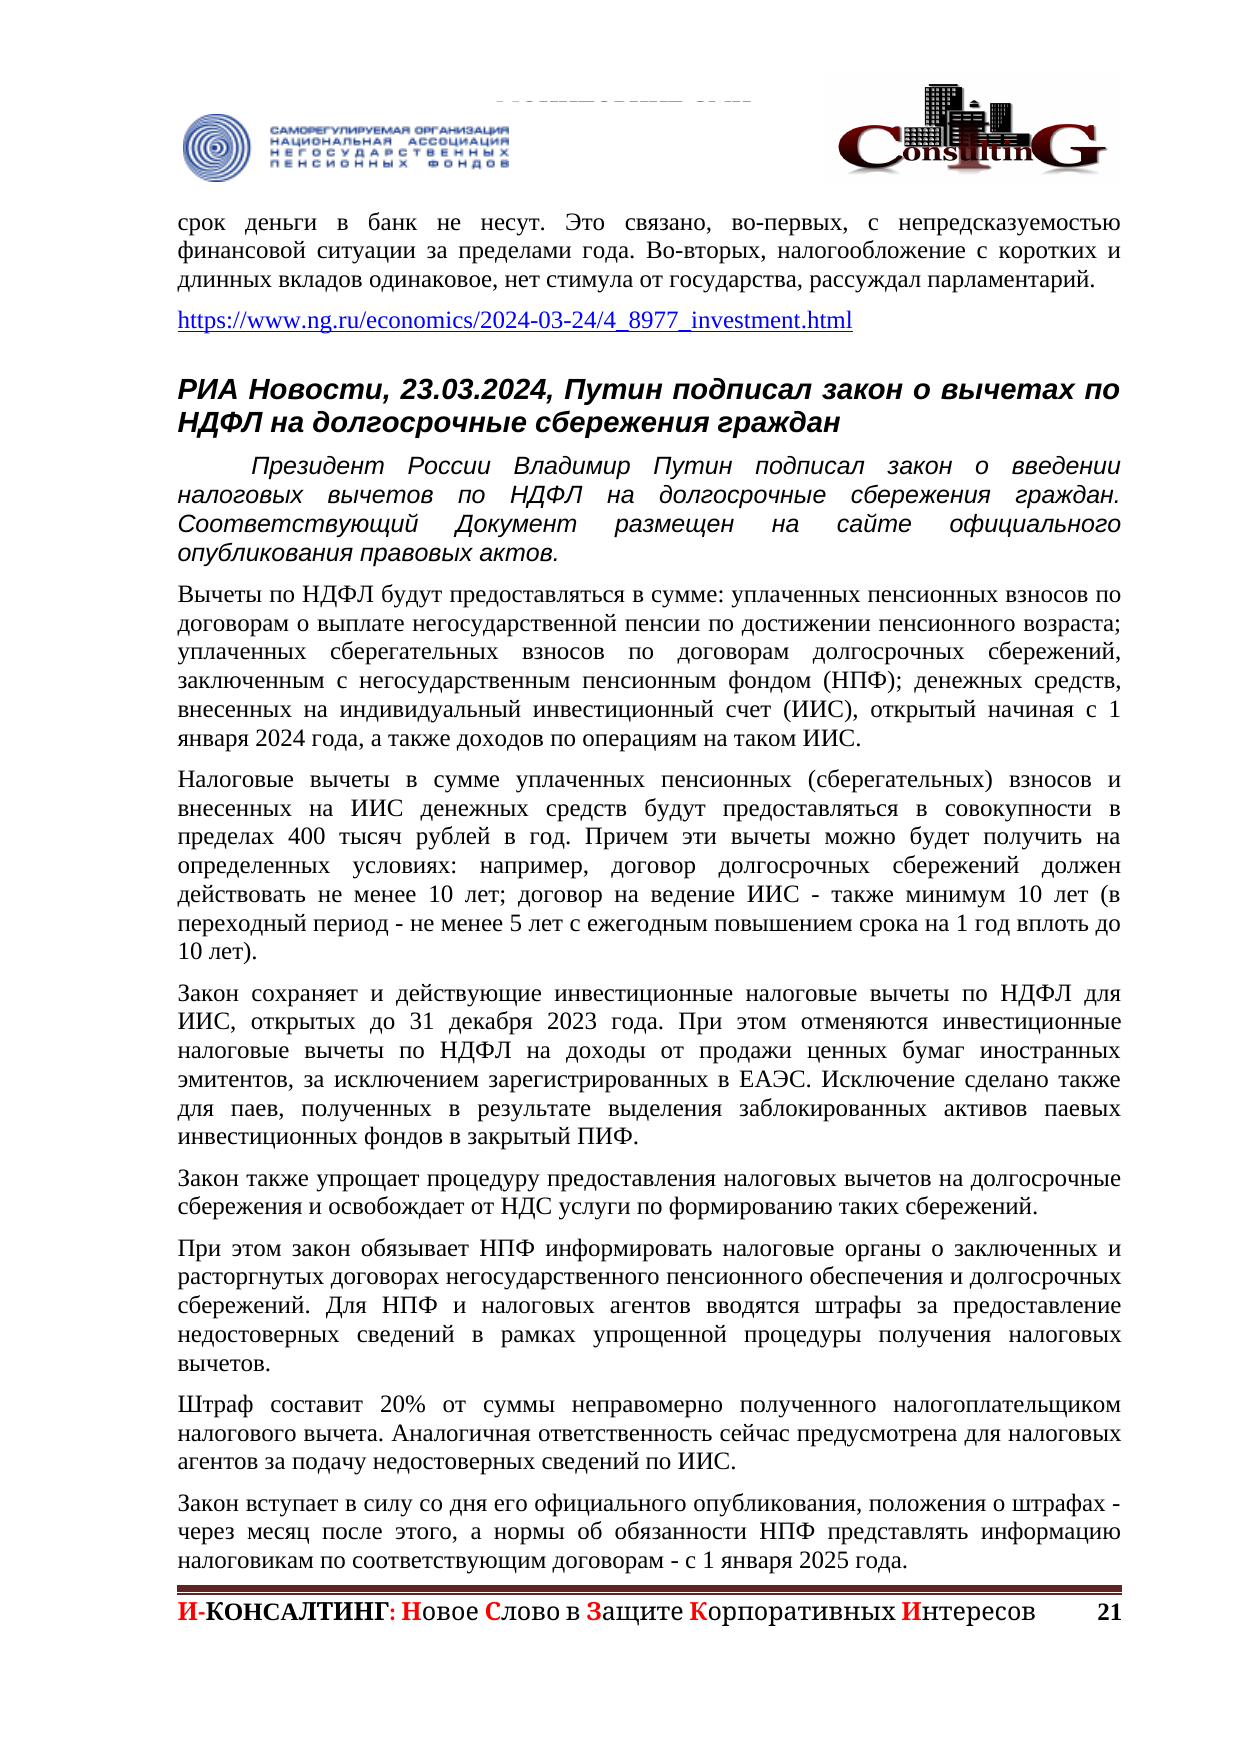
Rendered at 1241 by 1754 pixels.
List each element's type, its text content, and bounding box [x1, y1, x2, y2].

text Налоговые вычеты в сумме уплаченных пенсионных (сберегательных) взносов и внесенных на ИИС денежных средств будут предоставляться в совокупности в пределах 400 тысяч рублей в год. Причем эти вычеты можно будет получить на определенных условиях: например, договор долгосрочных сбережений должен действовать не менее 10 лет; договор на ведение ИИС - также минимум 10 лет (в переходный период - не менее 5 лет с ежегодным повышением срока на 1 год вплоть до 10 лет). [177, 764, 1122, 965]
text Вычеты по НДФЛ будут предоставляться в сумме: уплаченных пенсионных взносов по договорам о выплате негосударственной пенсии по достижении пенсионного возраста; уплаченных сберегательных взносов по договорам долгосрочных сбережений, заключенным с негосударственным пенсионным фондом (НПФ); денежных средств, внесенных на индивидуальный инвестиционный счет (ИИС), открытый начиная с 1 января 2024 года, а также доходов по операциям на таком ИИС. [177, 579, 1122, 751]
picture [183, 114, 509, 182]
text Закон также упрощает процедуру предоставления налоговых вычетов на долгосрочные сбережения и освобождает от НДС услуги по формированию таких сбережений. [177, 1163, 1122, 1220]
subtitle Президент России Владимир Путин подписал закон о введении налоговых вычетов по НДФЛ на долгосрочные сбережения граждан. Соответствующий Документ размещен на сайте официального опубликования правовых актов. [177, 451, 1122, 566]
text Закон сохраняет и действующие инвестиционные налоговые вычеты по НДФЛ для ИИС, открытых до 31 декабря 2023 года. При этом отменяются инвестиционные налоговые вычеты по НДФЛ на доходы от продажи ценных бумаг иностранных эмитентов, за исключением зарегистрированных в ЕАЭС. Исключение сделано также для паев, полученных в результате выделения заблокированных активов паевых инвестиционных фондов в закрытый ПИФ. [177, 978, 1122, 1150]
text Штраф составит 20% от суммы неправомерно полученного налогоплательщиком налогового вычета. Аналогичная ответственность сейчас предусмотрена для налоговых агентов за подачу недостоверных сведений по ИИС. [177, 1389, 1122, 1475]
text https://www.ng.ru/economics/2024-03-24/4_8977_investment.html [177, 306, 1122, 334]
picture [821, 73, 1122, 182]
subtitle РИА Новости, 23.03.2024, Путин подписал закон о вычетах по НДФЛ на долгосрочные сбережения граждан [177, 372, 1122, 439]
text Закон вступает в силу со дня его официального опубликования, положения о штрафах - через месяц после этого, а нормы об обязанности НПФ представлять информацию налоговикам по соответствующим договорам - с 1 января 2025 года. [177, 1488, 1122, 1574]
text При этом закон обязывает НПФ информировать налоговые органы о заключенных и расторгнутых договорах негосударственного пенсионного обеспечения и долгосрочных сбережений. Для НПФ и налоговых агентов вводятся штрафы за предоставление недостоверных сведений в рамках упрощенной процедуры получения налоговых вычетов. [177, 1233, 1122, 1376]
